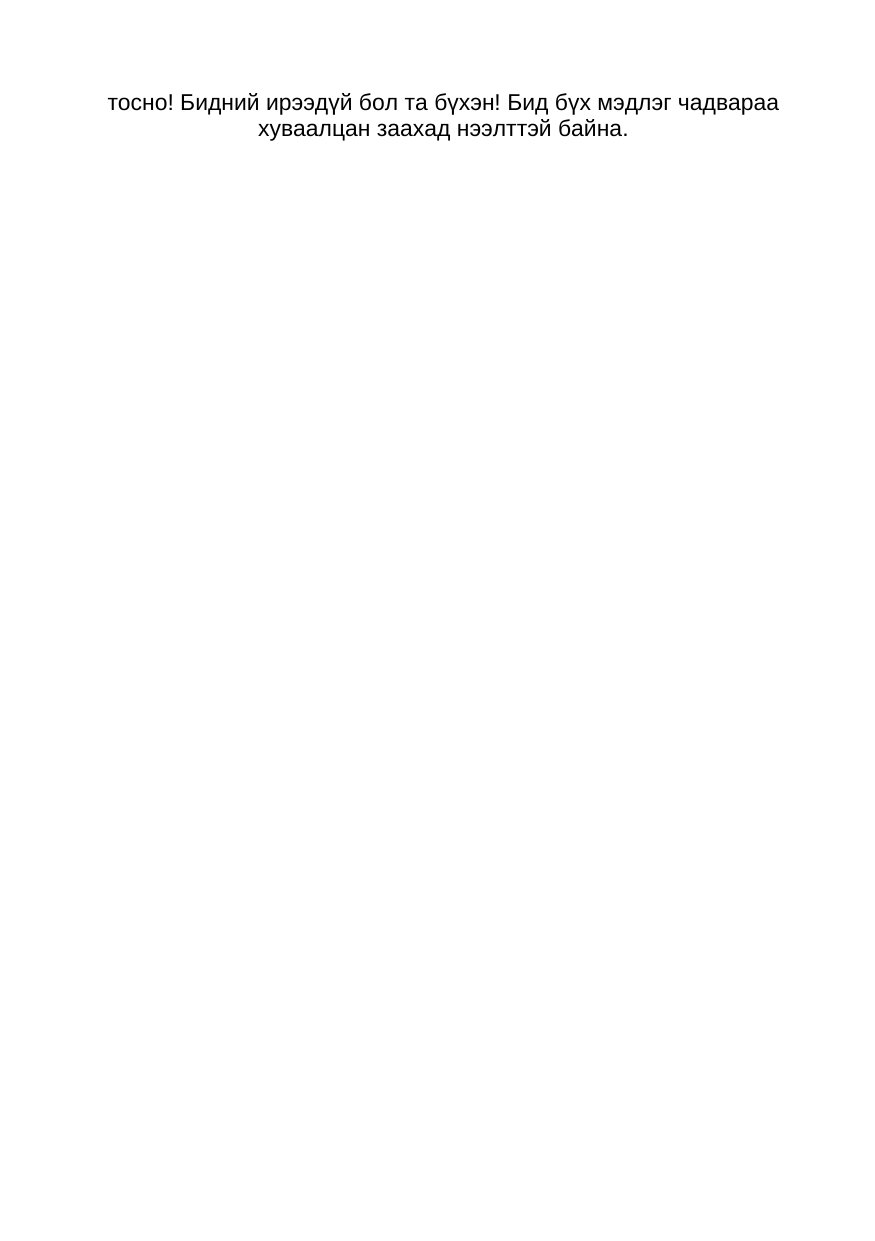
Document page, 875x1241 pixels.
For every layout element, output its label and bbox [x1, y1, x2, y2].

text [89, 89, 797, 141]
